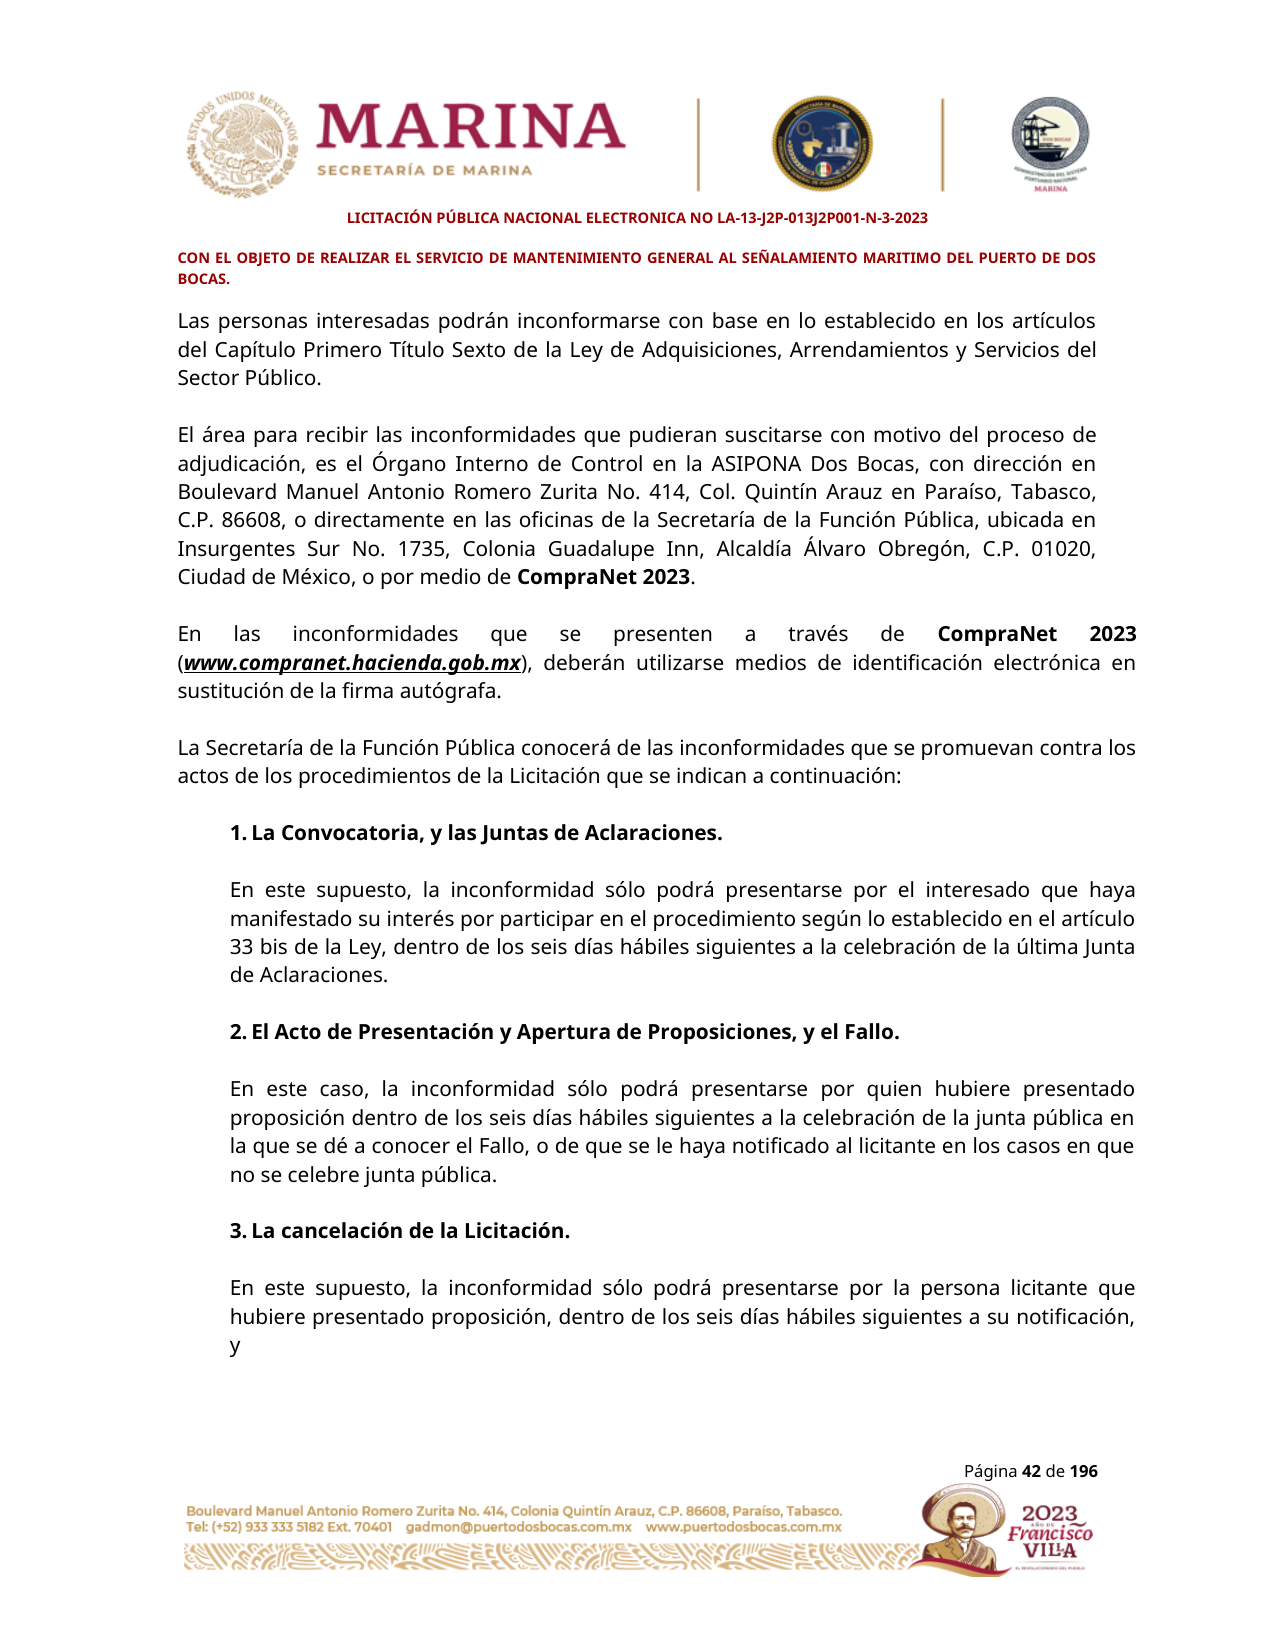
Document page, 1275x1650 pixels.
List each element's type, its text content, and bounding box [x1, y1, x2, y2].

list La Convocatoria, y las Juntas de Aclaraciones. [229, 818, 1137, 847]
picture [177, 1482, 1098, 1577]
text En las inconformidades que se presenten a través de CompraNet 2023 (www.compranet.hacienda.gob.mx), deberán utilizarse medios de identificación electrónica en sustitución de la firma autógrafa. [177, 619, 1137, 705]
picture [177, 73, 1098, 209]
text En este caso, la inconformidad sólo podrá presentarse por quien hubiere presentado proposición dentro de los seis días hábiles siguientes a la celebración de la junta pública en la que se dé a conocer el Fallo, o de que se le haya notificado al licitante en los casos en que no se celebre junta pública. [229, 1074, 1137, 1188]
text En este supuesto, la inconformidad sólo podrá presentarse por el interesado que haya manifestado su interés por participar en el procedimiento según lo establecido en el artículo 33 bis de la Ley, dentro de los seis días hábiles siguientes a la celebración de la última Junta de Aclaraciones. [229, 875, 1137, 989]
text En este supuesto, la inconformidad sólo podrá presentarse por la persona licitante que hubiere presentado proposición, dentro de los seis días hábiles siguientes a su notificación, y [229, 1273, 1137, 1359]
list La cancelación de la Licitación. [229, 1217, 1137, 1245]
list El Acto de Presentación y Apertura de Proposiciones, y el Fallo. [229, 1017, 1137, 1046]
text El área para recibir las inconformidades que pudieran suscitarse con motivo del proceso de adjudicación, es el Órgano Interno de Control en la ASIPONA Dos Bocas, con dirección en Boulevard Manuel Antonio Romero Zurita No. 414, Col. Quintín Arauz en Paraíso, Tabasco, C.P. 86608, o directamente en las oficinas de la Secretaría de la Función Pública, ubicada en Insurgentes Sur No. 1735, Colonia Guadalupe Inn, Alcaldía Álvaro Obregón, C.P. 01020, Ciudad de México, o por medio de CompraNet 2023. [177, 420, 1098, 591]
text La Secretaría de la Función Pública conocerá de las inconformidades que se promuevan contra los actos de los procedimientos de la Licitación que se indican a continuación: [177, 733, 1137, 790]
text Las personas interesadas podrán inconformarse con base en lo establecido en los artículos del Capítulo Primero Título Sexto de la Ley de Adquisiciones, Arrendamientos y Servicios del Sector Público. [177, 307, 1098, 392]
